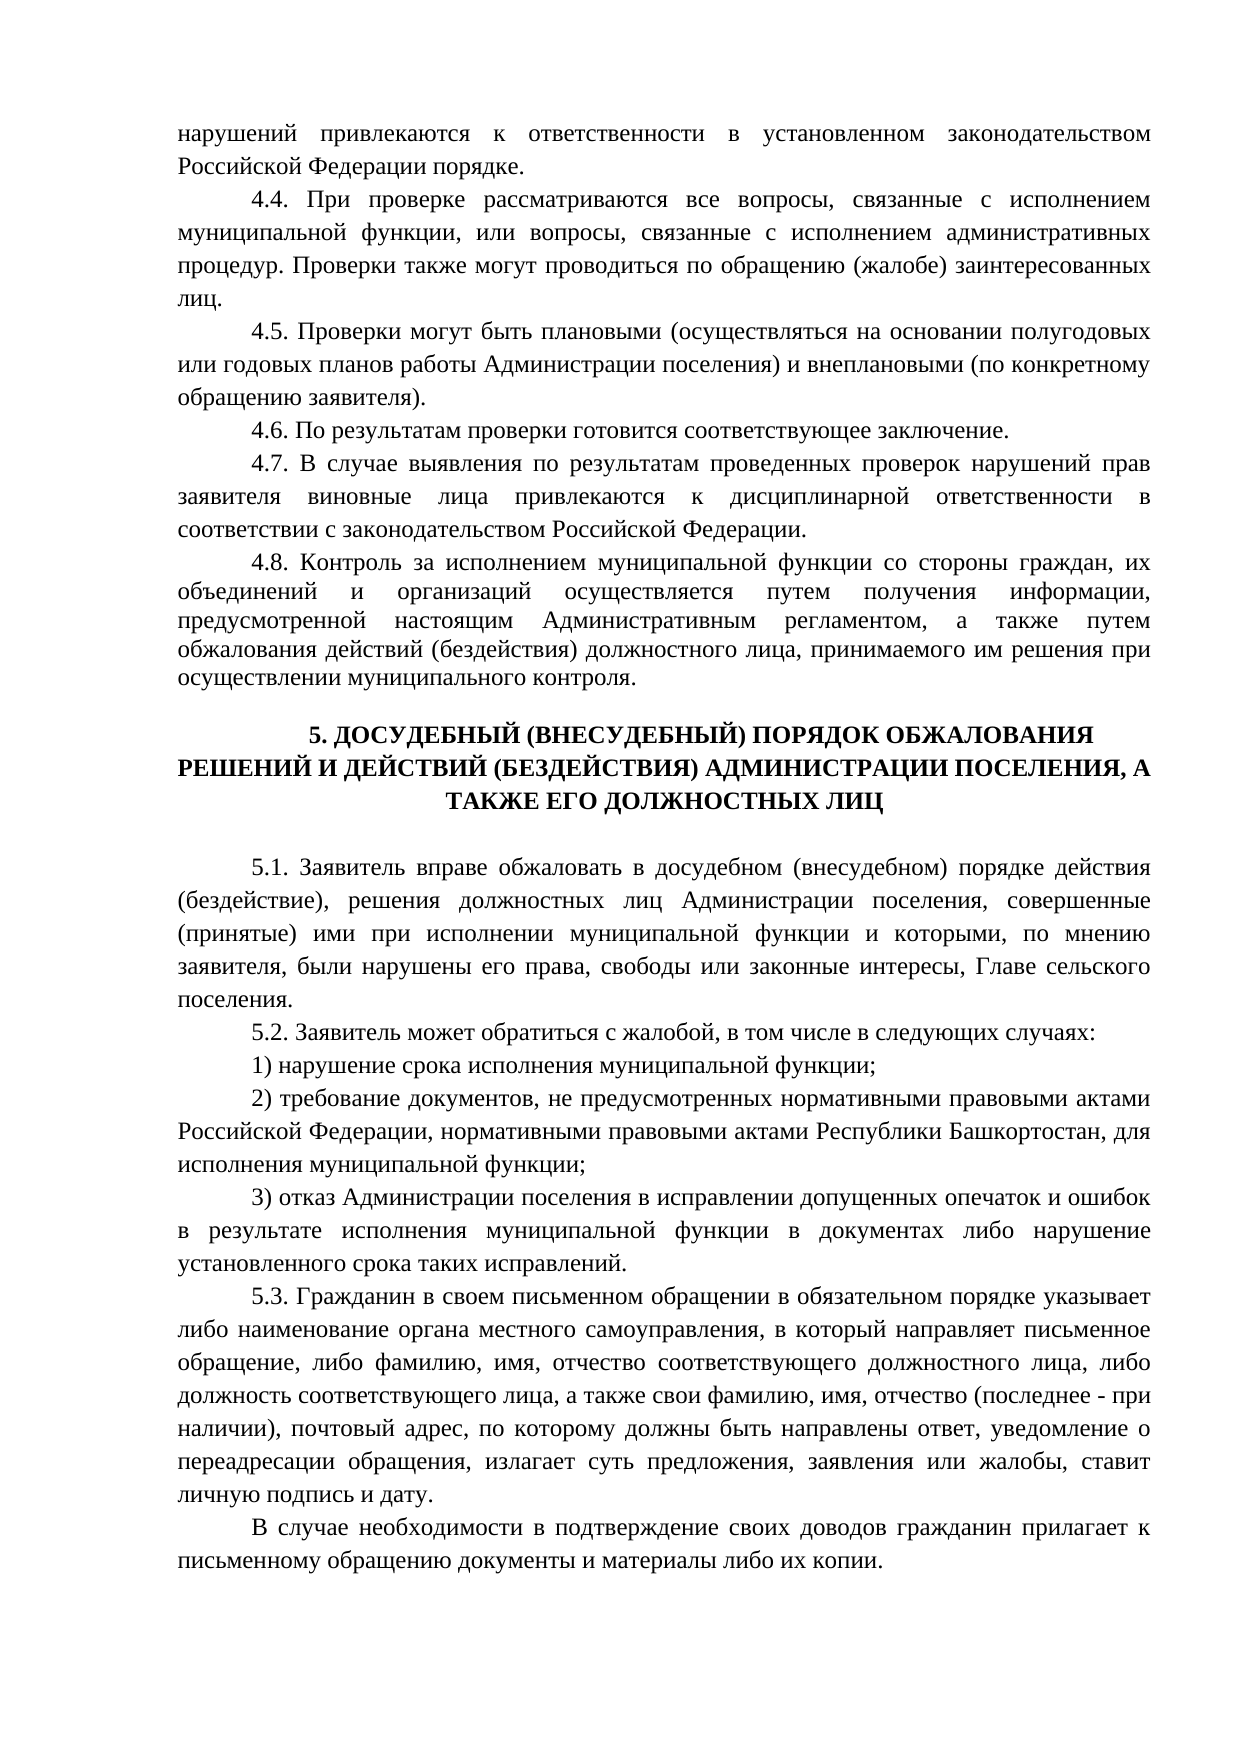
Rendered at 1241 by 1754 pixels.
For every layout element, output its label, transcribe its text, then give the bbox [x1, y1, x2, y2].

text 4.5. Проверки могут быть плановыми (осуществляться на основании полугодовых или годовых планов работы Администрации поселения) и внеплановыми (по конкретному обращению заявителя). [177, 316, 1152, 411]
text 4.7. В случае выявления по результатам проведенных проверок нарушений прав заявителя виновные лица привлекаются к дисциплинарной ответственности в соответствии с законодательством Российской Федерации. [177, 448, 1152, 543]
text 5.3. Гражданин в своем письменном обращении в обязательном порядке указывает либо наименование органа местного самоуправления, в который направляет письменное обращение, либо фамилию, имя, отчество соответствующего должностного лица, либо должность соответствующего лица, а также свои фамилию, имя, отчество (последнее - при наличии), почтовый адрес, по которому должны быть направлены ответ, уведомление о переадресации обращения, излагает суть предложения, заявления или жалобы, ставит личную подпись и дату. [177, 1281, 1152, 1508]
text 3) отказ Администрации поселения в исправлении допущенных опечаток и ошибок в результате исполнения муниципальной функции в документах либо нарушение установленного срока таких исправлений. [177, 1182, 1152, 1277]
text 4.4. При проверке рассматриваются все вопросы, связанные с исполнением муниципальной функции, или вопросы, связанные с исполнением административных процедур. Проверки также могут проводиться по обращению (жалобе) заинтересованных лиц. [177, 184, 1152, 312]
text 5.2. Заявитель может обратиться с жалобой, в том числе в следующих случаях: [177, 1017, 1152, 1046]
text 5. ДОСУДЕБНЫЙ (ВНЕСУДЕБНЫЙ) ПОРЯДОК ОБЖАЛОВАНИЯ РЕШЕНИЙ И ДЕЙСТВИЙ (БЕЗДЕЙСТВИЯ) АДМИНИСТРАЦИИ ПОСЕЛЕНИЯ, А ТАКЖЕ ЕГО ДОЛЖНОСТНЫХ ЛИЦ [177, 720, 1152, 815]
text 4.6. По результатам проверки готовится соответствующее заключение. [177, 415, 1152, 444]
text 1) нарушение срока исполнения муниципальной функции; [177, 1050, 1152, 1079]
text 4.8. Контроль за исполнением муниципальной функции со стороны граждан, их объединений и организаций осуществляется путем получения информации, предусмотренной настоящим Административным регламентом, а также путем обжалования действий (бездействия) должностного лица, принимаемого им решения при осуществлении муниципального контроля. [177, 547, 1152, 691]
text 5.1. Заявитель вправе обжаловать в досудебном (внесудебном) порядке действия (бездействие), решения должностных лиц Администрации поселения, совершенные (принятые) ими при исполнении муниципальной функции и которыми, по мнению заявителя, были нарушены его права, свободы или законные интересы, Главе сельского поселения. [177, 852, 1152, 1013]
text В случае необходимости в подтверждение своих доводов гражданин прилагает к письменному обращению документы и материалы либо их копии. [177, 1512, 1152, 1574]
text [177, 118, 1152, 180]
text 2) требование документов, не предусмотренных нормативными правовыми актами Российской Федерации, нормативными правовыми актами Республики Башкортостан, для исполнения муниципальной функции; [177, 1083, 1152, 1178]
